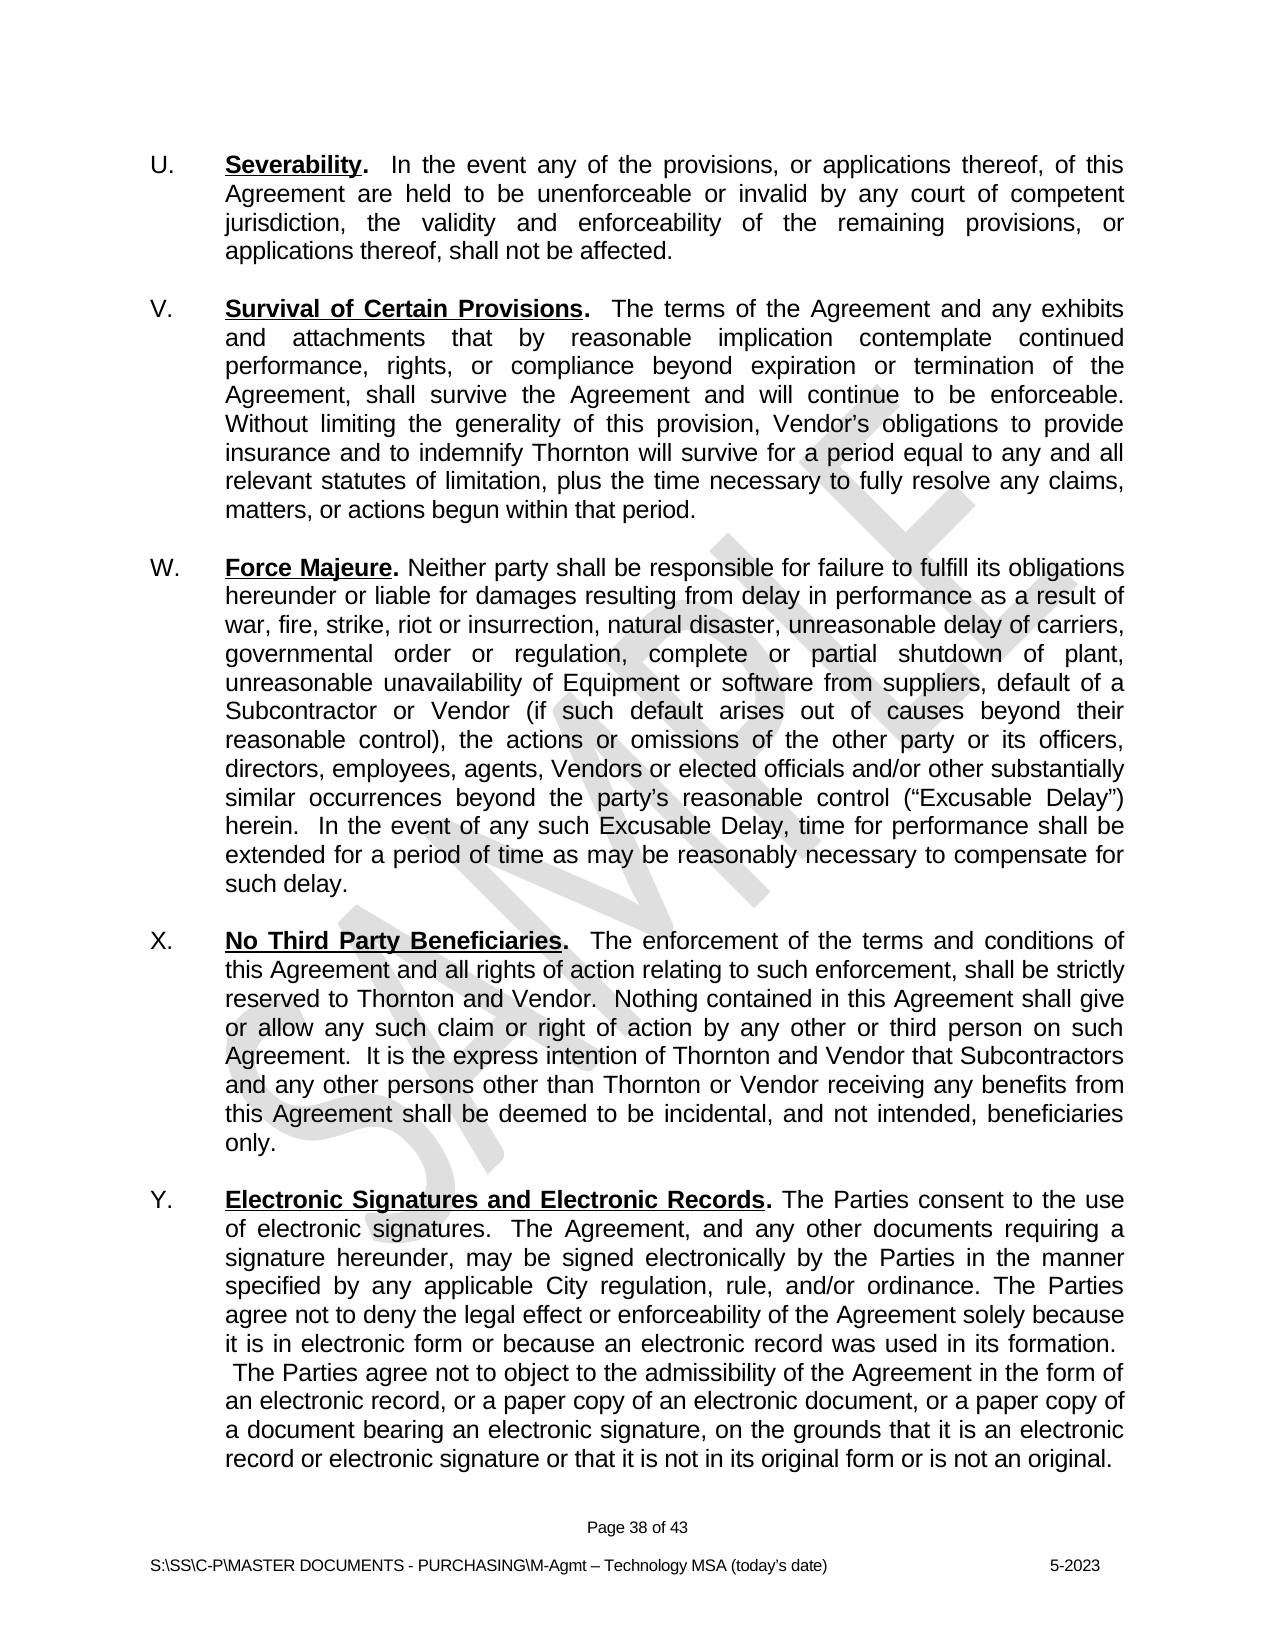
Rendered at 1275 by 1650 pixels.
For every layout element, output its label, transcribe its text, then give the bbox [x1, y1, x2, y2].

list Survival of Certain Provisions. The terms of the Agreement and any exhibits and attachments that by reasonable implication contemplate continued performance, rights, or compliance beyond expiration or termination of the Agreement, shall survive the Agreement and will continue to be enforceable. Without limiting the generality of this provision, Vendor’s obligations to provide insurance and to indemnify Thornton will survive for a period equal to any and all relevant statutes of limitation, plus the time necessary to fully resolve any claims, matters, or actions begun within that period. [150, 294, 1125, 524]
list Electronic Signatures and Electronic Records. The Parties consent to the use of electronic signatures. The Agreement, and any other documents requiring a signature hereunder, may be signed electronically by the Parties in the manner specified by any applicable City regulation, rule, and/or ordinance. The Parties agree not to deny the legal effect or enforceability of the Agreement solely because it is in electronic form or because an electronic record was used in its formation. The Parties agree not to object to the admissibility of the Agreement in the form of an electronic record, or a paper copy of an electronic document, or a paper copy of a document bearing an electronic signature, on the grounds that it is an electronic record or electronic signature or that it is not in its original form or is not an original. [150, 1185, 1125, 1472]
list No Third Party Beneficiaries. The enforcement of the terms and conditions of this Agreement and all rights of action relating to such enforcement, shall be strictly reserved to Thornton and Vendor. Nothing contained in this Agreement shall give or allow any such claim or right of action by any other or third person on such Agreement. It is the express intention of Thornton and Vendor that Subcontractors and any other persons other than Thornton or Vendor receiving any benefits from this Agreement shall be deemed to be incidental, and not intended, beneficiaries only. [150, 926, 1125, 1156]
list Force Majeure. Neither party shall be responsible for failure to fulfill its obligations hereunder or liable for damages resulting from delay in performance as a result of war, fire, strike, riot or insurrection, natural disaster, unreasonable delay of carriers, governmental order or regulation, complete or partial shutdown of plant, unreasonable unavailability of Equipment or software from suppliers, default of a Subcontractor or Vendor (if such default arises out of causes beyond their reasonable control), the actions or omissions of the other party or its officers, directors, employees, agents, Vendors or elected officials and/or other substantially similar occurrences beyond the party’s reasonable control (“Excusable Delay”) herein. In the event of any such Excusable Delay, time for performance shall be extended for a period of time as may be reasonably necessary to compensate for such delay. [150, 552, 1125, 897]
list Severability. In the event any of the provisions, or applications thereof, of this Agreement are held to be unenforceable or invalid by any court of competent jurisdiction, the validity and enforceability of the remaining provisions, or applications thereof, shall not be affected. [150, 150, 1125, 265]
